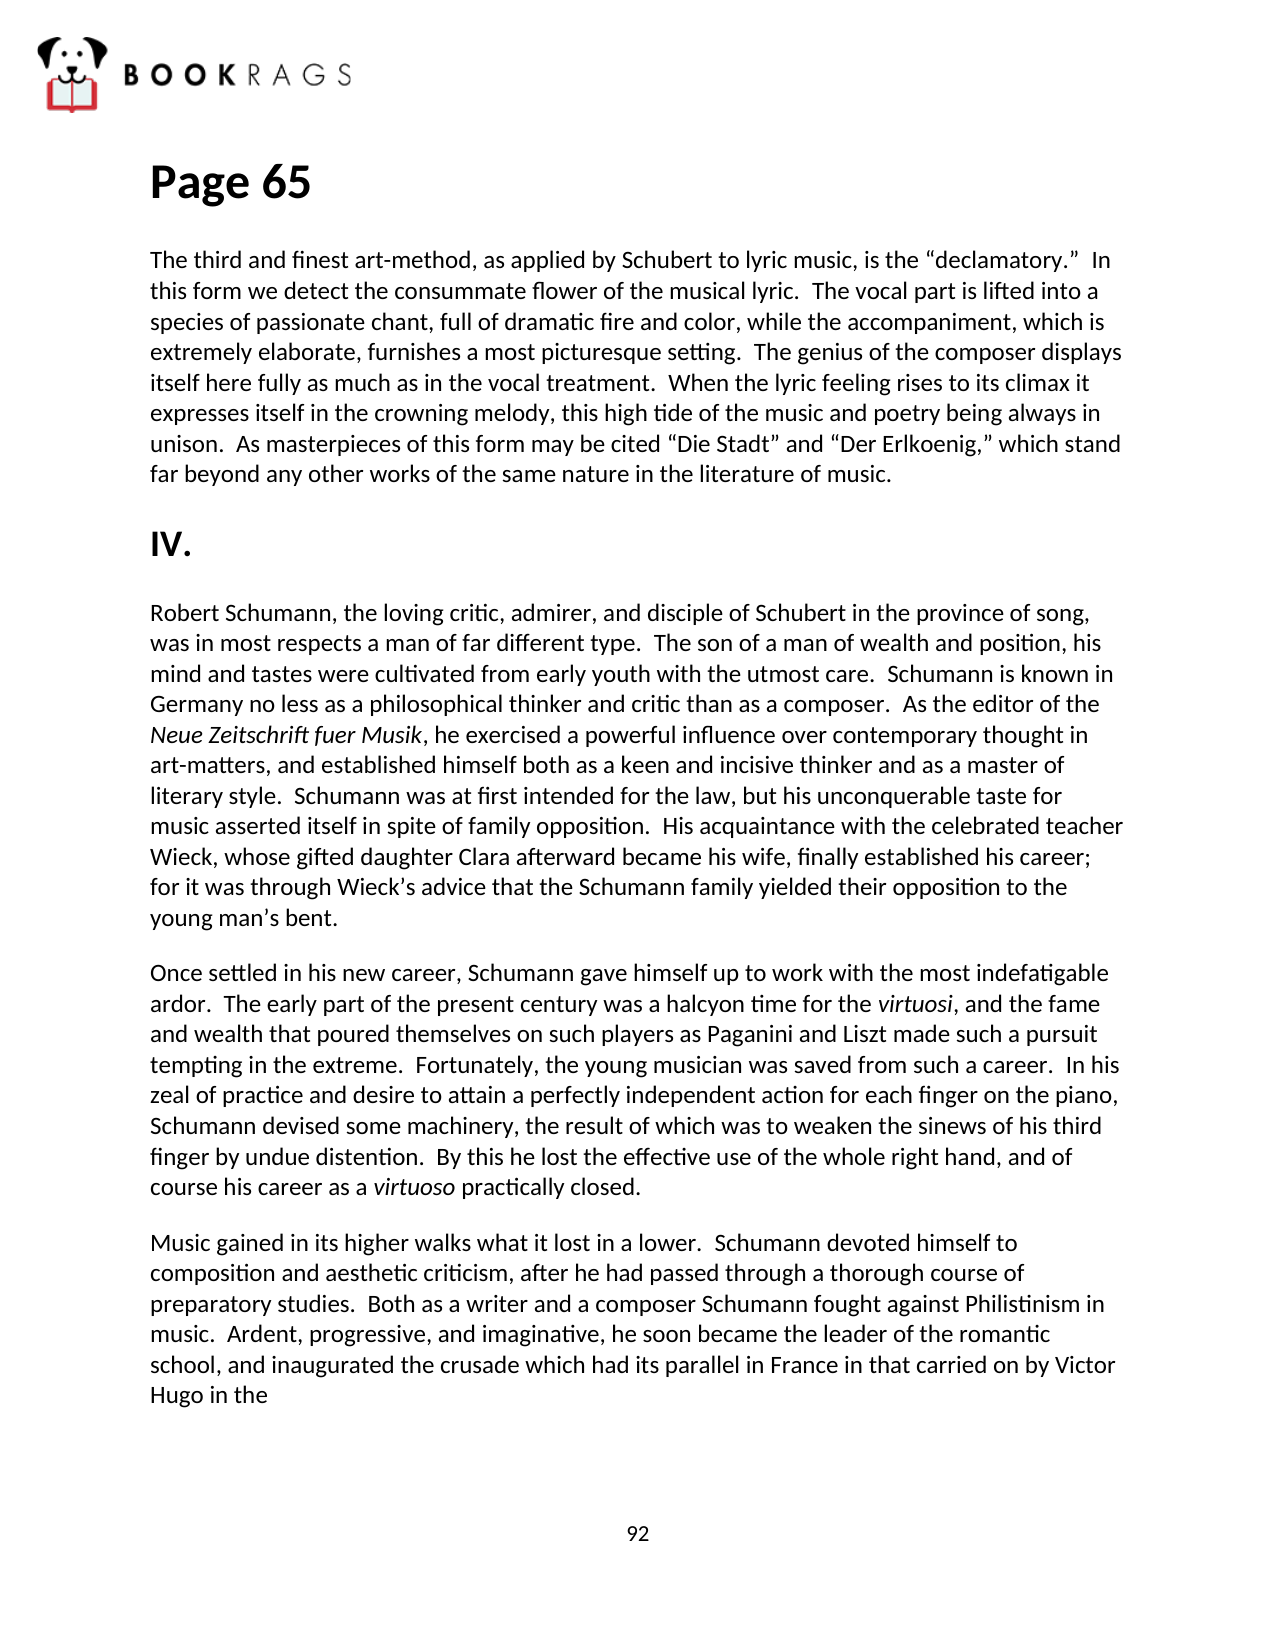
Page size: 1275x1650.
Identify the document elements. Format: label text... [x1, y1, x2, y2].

text Music gained in its higher walks what it lost in a lower. Schumann devoted himself to composition and aesthetic criticism, after he had passed through a thorough course of preparatory studies. Both as a writer and a composer Schumann fought against Philistinism in music. Ardent, progressive, and imaginative, he soon became the leader of the romantic school, and inaugurated the crusade which had its parallel in France in that carried on by Victor Hugo in the [150, 1227, 1125, 1410]
text Page 65 [150, 150, 1125, 211]
picture [37, 37, 351, 113]
text Robert Schumann, the loving critic, admirer, and disciple of Schubert in the province of song, was in most respects a man of far different type. The son of a man of wealth and position, his mind and tastes were cultivated from early youth with the utmost care. Schumann is known in Germany no less as a philosophical thinker and critic than as a composer. As the editor of the Neue Zeitschrift fuer Musik, he exercised a powerful influence over contemporary thought in art-matters, and established himself both as a keen and incisive thinker and as a master of literary style. Schumann was at first intended for the law, but his unconquerable taste for music asserted itself in spite of family opposition. His acquaintance with the celebrated teacher Wieck, whose gifted daughter Clara afterward became his wife, finally established his career; for it was through Wieck’s advice that the Schumann family yielded their opposition to the young man’s bent. [150, 597, 1125, 933]
text IV. [150, 520, 1125, 566]
text The third and finest art-method, as applied by Schubert to lyric music, is the “declamatory.” In this form we detect the consummate flower of the musical lyric. The vocal part is lifted into a species of passionate chant, full of dramatic fire and color, while the accompaniment, which is extremely elaborate, furnishes a most picturesque setting. The genius of the composer displays itself here fully as much as in the vocal treatment. When the lyric feeling rises to its climax it expresses itself in the crowning melody, this high tide of the music and poetry being always in unison. As masterpieces of this form may be cited “Die Stadt” and “Der Erlkoenig,” which stand far beyond any other works of the same nature in the literature of music. [150, 244, 1125, 489]
text Once settled in his new career, Schumann gave himself up to work with the most indefatigable ardor. The early part of the present century was a halcyon time for the virtuosi, and the fame and wealth that poured themselves on such players as Paganini and Liszt made such a pursuit tempting in the extreme. Fortunately, the young musician was saved from such a career. In his zeal of practice and desire to attain a perfectly independent action for each finger on the piano, Schumann devised some machinery, the result of which was to weaken the sinews of his third finger by undue distention. By this he lost the effective use of the whole right hand, and of course his career as a virtuoso practically closed. [150, 958, 1125, 1202]
